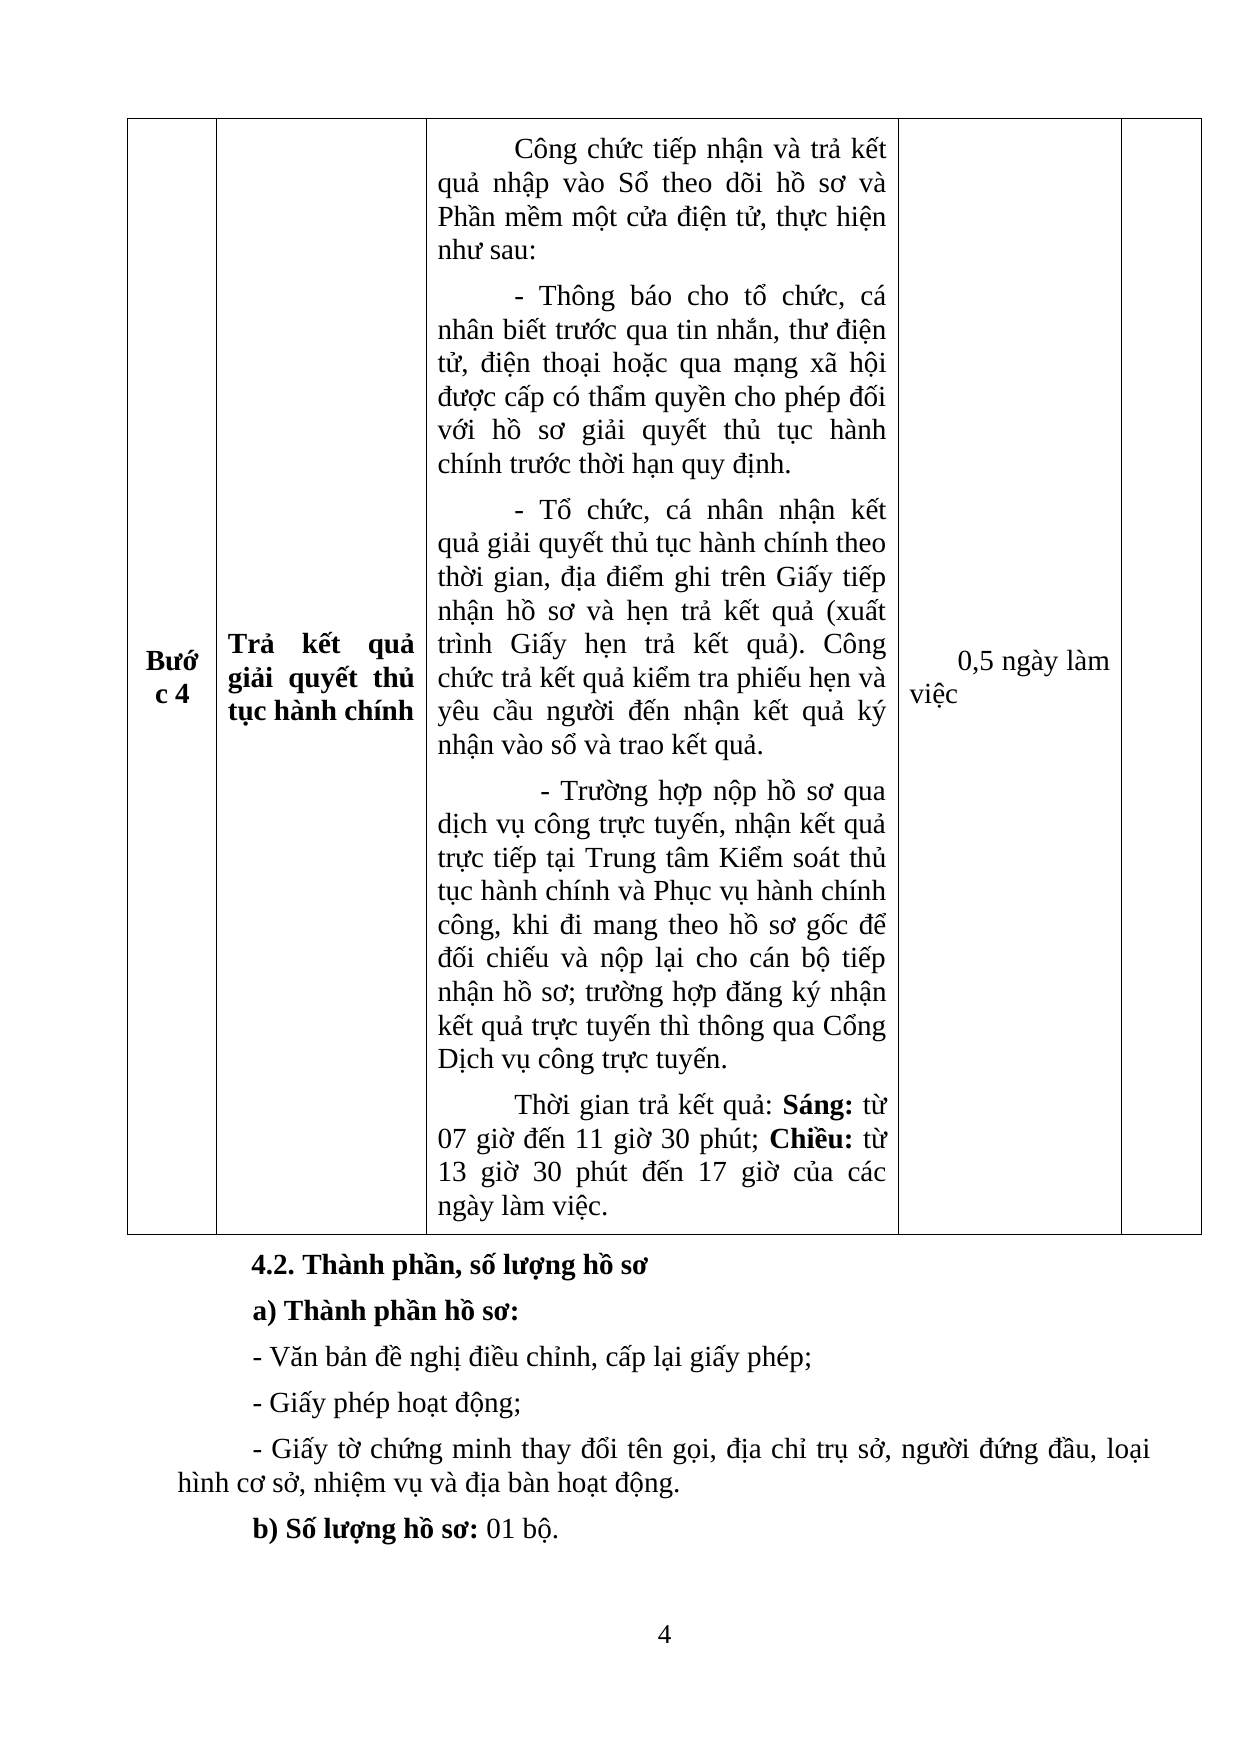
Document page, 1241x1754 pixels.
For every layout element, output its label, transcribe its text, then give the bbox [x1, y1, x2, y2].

text - Văn bản đề nghị điều chỉnh, cấp lại giấy phép; [177, 1339, 1152, 1373]
text 4.2. Thành phần, số lượng hồ sơ [177, 1247, 1152, 1281]
text b) Số lượng hồ sơ: 01 bộ. [177, 1511, 1152, 1545]
table_cell Trả kết quả giải quyết thủ tục hành chính [217, 119, 426, 1234]
text - Giấy phép hoạt động; [177, 1386, 1152, 1419]
table_cell Bước 4 [128, 119, 216, 1234]
table_cell 0,5 ngày làm việc [899, 119, 1121, 1234]
table_cell [1122, 119, 1201, 1234]
text a) Thành phần hồ sơ: [177, 1293, 1152, 1327]
table_cell Công chức tiếp nhận và trả kết quả nhập vào Sổ theo dõi hồ sơ và Phần mềm một cửa điện tử, thực hiện như sau: - Thông báo cho tổ chức, cá nhân biết trước qua tin nhắn, thư điện tử, điện thoại hoặc qua mạng xã hội được cấp có thẩm quyền cho phép đối với hồ sơ giải quyết thủ tục hành chính trước thời hạn quy định. - Tổ chức, cá nhân nhận kết quả giải quyết thủ tục hành chính theo thời gian, địa điểm ghi trên Giấy tiếp nhận hồ sơ và hẹn trả kết quả (xuất trình Giấy hẹn trả kết quả). Công chức trả kết quả kiểm tra phiếu hẹn và yêu cầu người đến nhận kết quả ký nhận vào sổ và trao kết quả. - Trường hợp nộp hồ sơ qua dịch vụ công trực tuyến, nhận kết quả trực tiếp tại Trung tâm Kiểm soát thủ tục hành chính và Phục vụ hành chính công, khi đi mang theo hồ sơ gốc để đối chiếu và nộp lại cho cán bộ tiếp nhận hồ sơ; trường hợp đăng ký nhận kết quả trực tuyến thì thông qua Cổng Dịch vụ công trực tuyến. Thời gian trả kết quả: Sáng: từ 07 giờ đến 11 giờ 30 phút; Chiều: từ 13 giờ 30 phút đến 17 giờ của các ngày làm việc. [427, 119, 898, 1234]
text - Giấy tờ chứng minh thay đổi tên gọi, địa chỉ trụ sở, người đứng đầu, loại hình cơ sở, nhiệm vụ và địa bàn hoạt động. [177, 1432, 1152, 1499]
